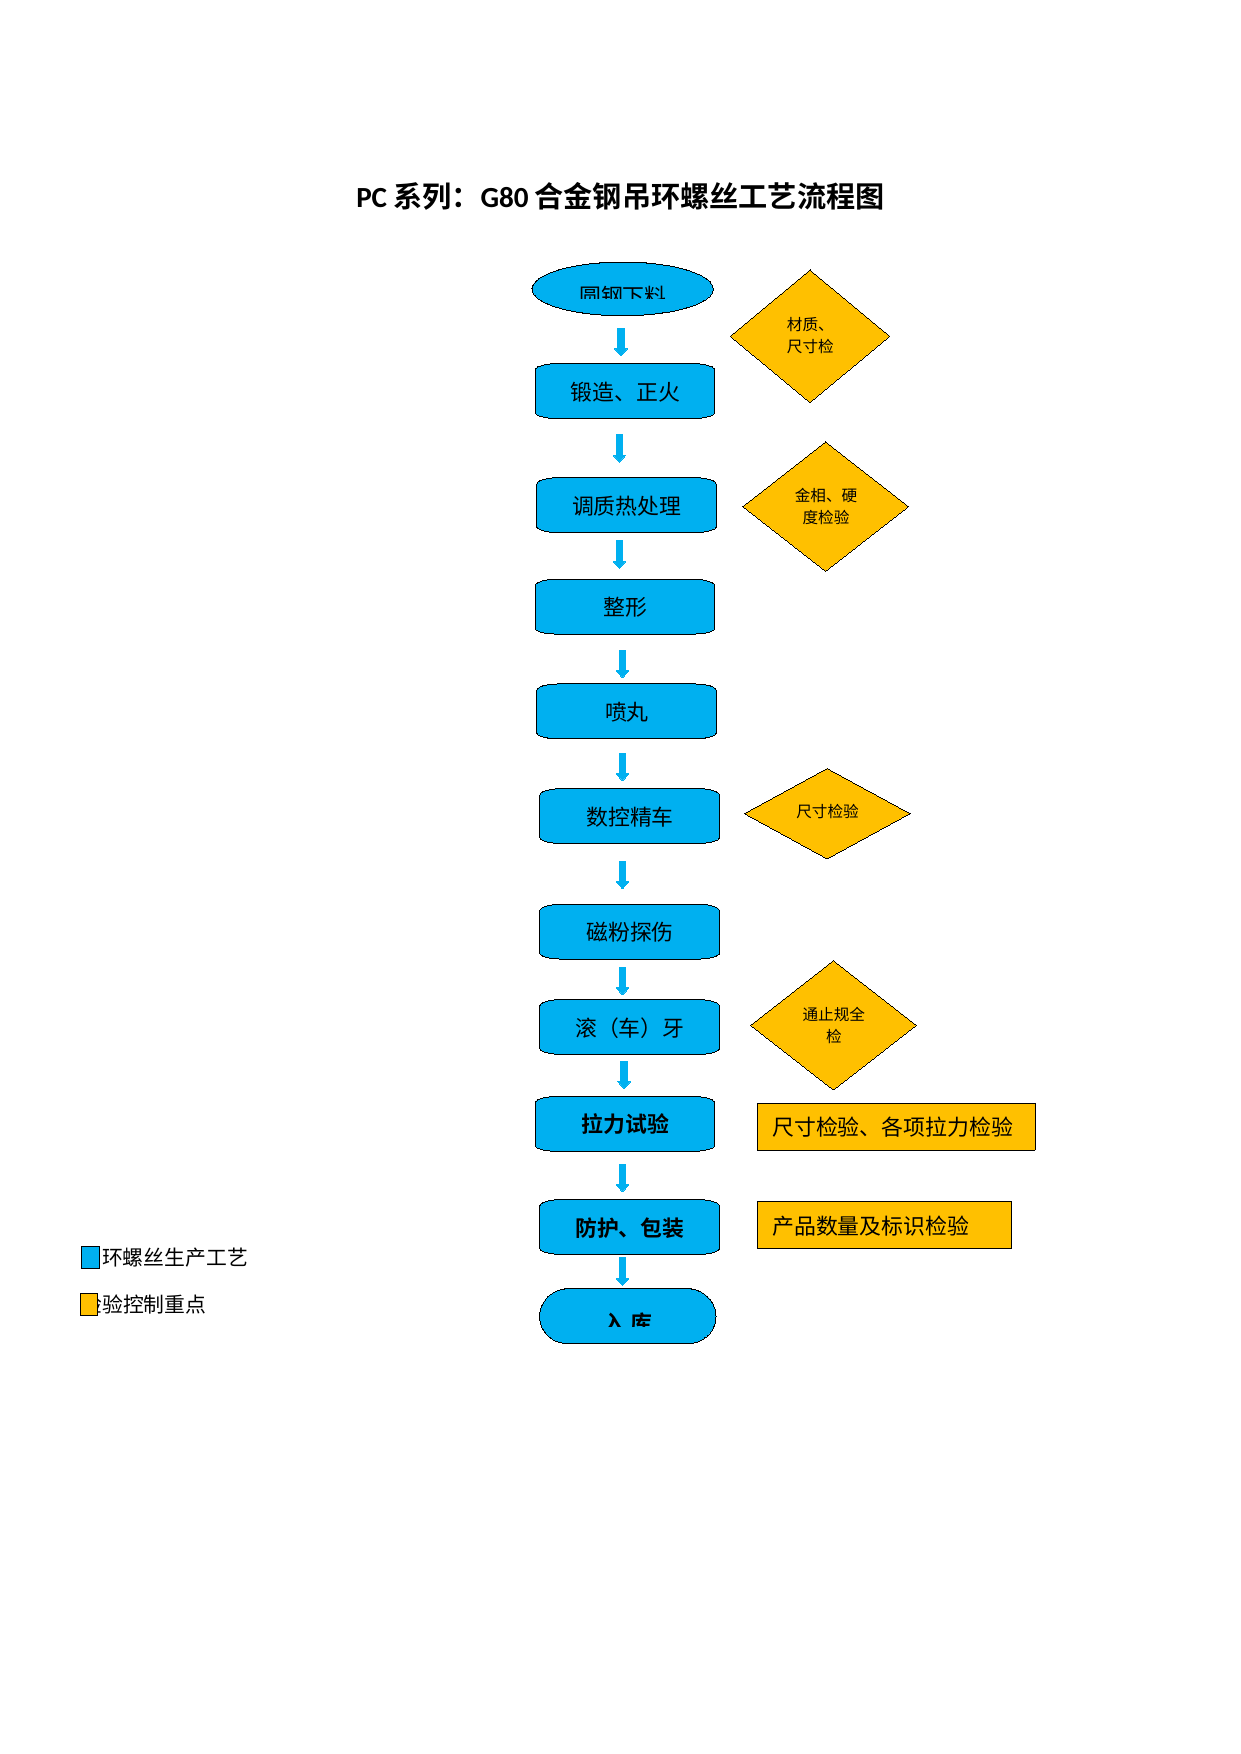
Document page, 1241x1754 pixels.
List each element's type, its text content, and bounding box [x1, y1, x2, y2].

text PC系列：G80合金钢吊环螺丝工艺流程图 [187, 162, 1053, 227]
